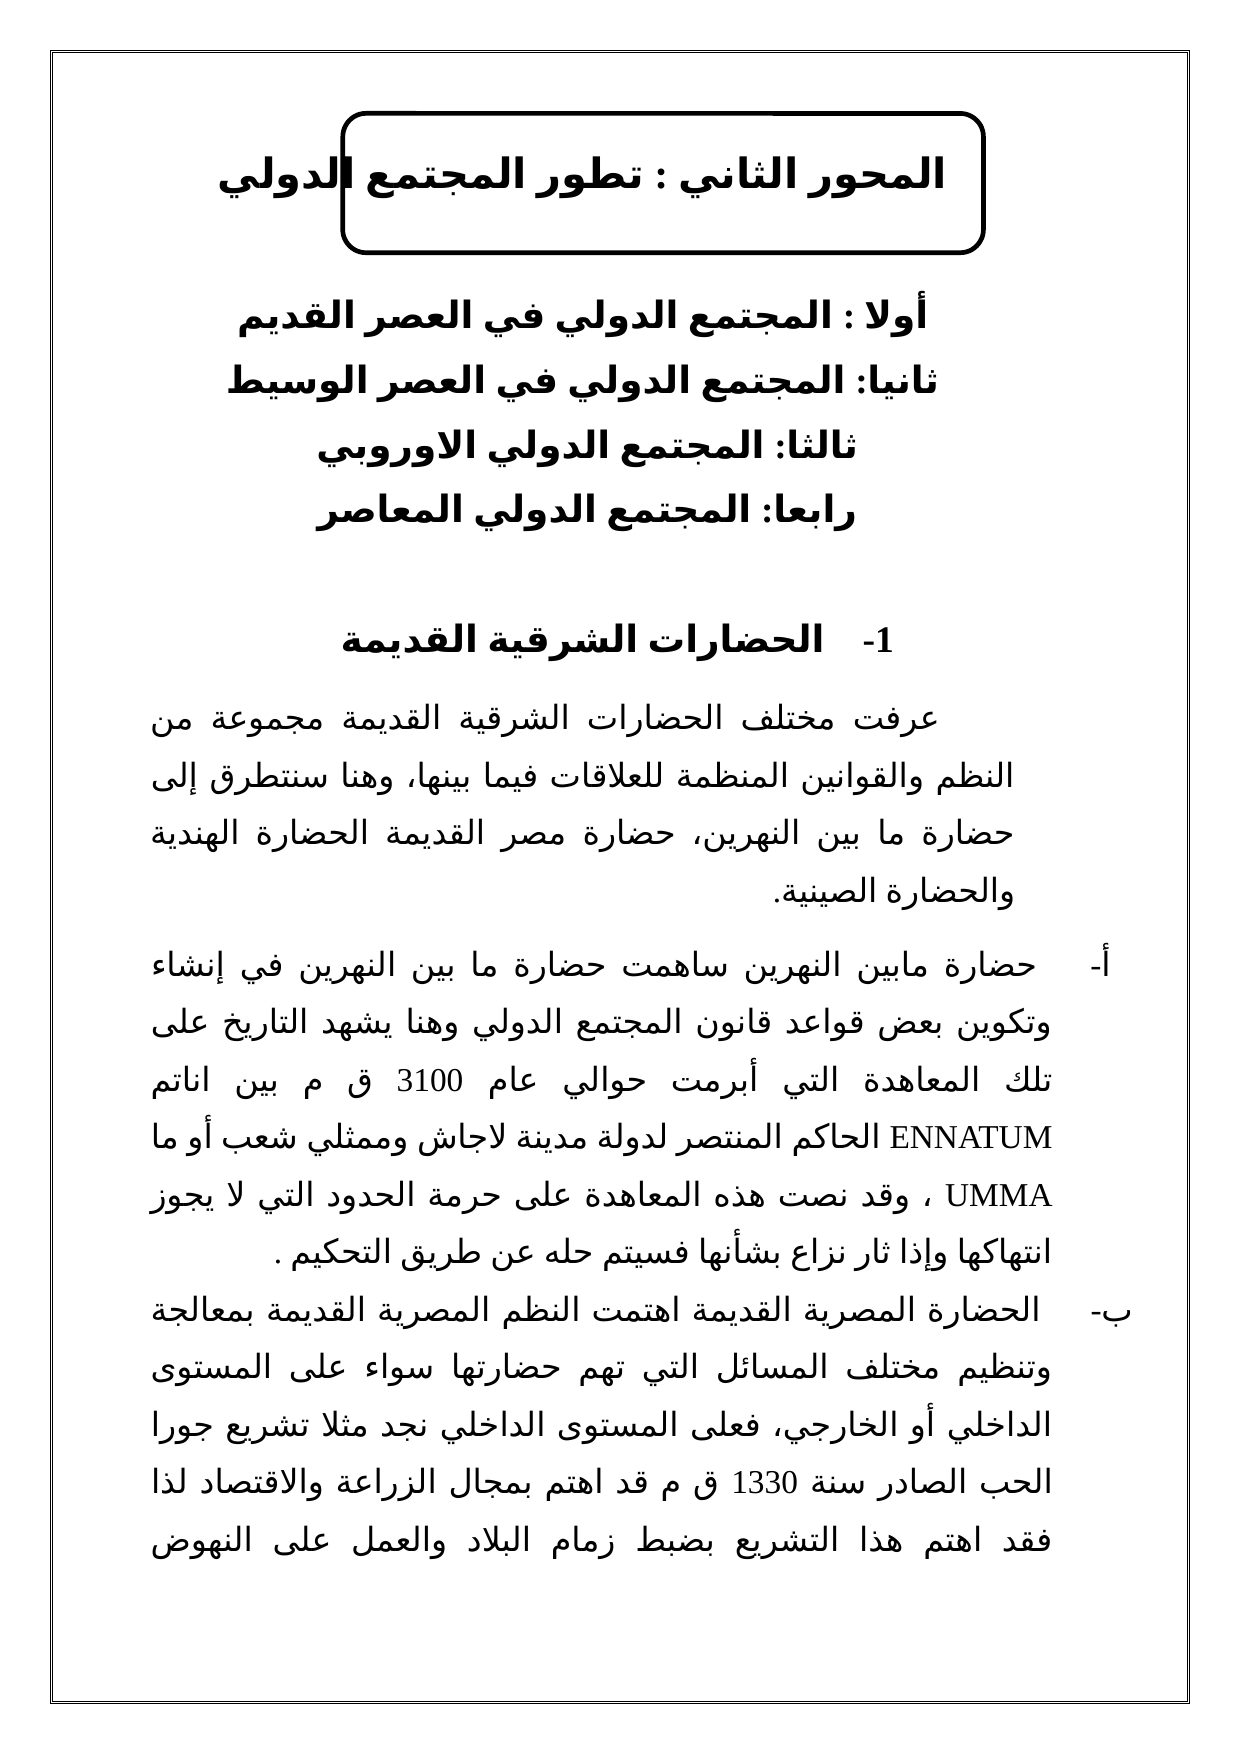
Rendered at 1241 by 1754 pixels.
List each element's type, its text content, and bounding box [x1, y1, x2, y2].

list أولا : المجتمع الدولي في العصر القديم [150, 294, 1015, 337]
list رابعا: المجتمع الدولي المعاصر [150, 488, 1015, 531]
list ثالثا: المجتمع الدولي الاوروبي [150, 423, 1015, 466]
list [150, 1290, 1090, 1558]
list المحور الثاني : تطور المجتمع الدولي [150, 150, 1015, 198]
list حضارة مابين النهرين ساهمت حضارة ما بين النهرين في إنشاء وتكوين بعض قواعد قانون المجتمع الدولي وهنا يشهد التاريخ على تلك المعاهدة التي أبرمت حوالي عام 3100 ق م بين اناتم ENNATUM الحاكم المنتصر لدولة مدينة لاجاش وممثلي شعب أو ما UMMA ، وقد نصت هذه المعاهدة على حرمة الحدود التي لا يجوز انتهاكها وإذا ثار نزاع بشأنها فسيتم حله عن طريق التحكيم . [150, 945, 1090, 1271]
text عرفت مختلف الحضارات الشرقية القديمة مجموعة من النظم والقوانين المنظمة للعلاقات فيما بينها، وهنا سنتطرق إلى حضارة ما بين النهرين، حضارة مصر القديمة الحضارة الهندية والحضارة الصينية. [150, 698, 1015, 909]
list الحضارات الشرقية القديمة [150, 617, 1053, 660]
list ثانيا: المجتمع الدولي في العصر الوسيط [150, 358, 1015, 402]
